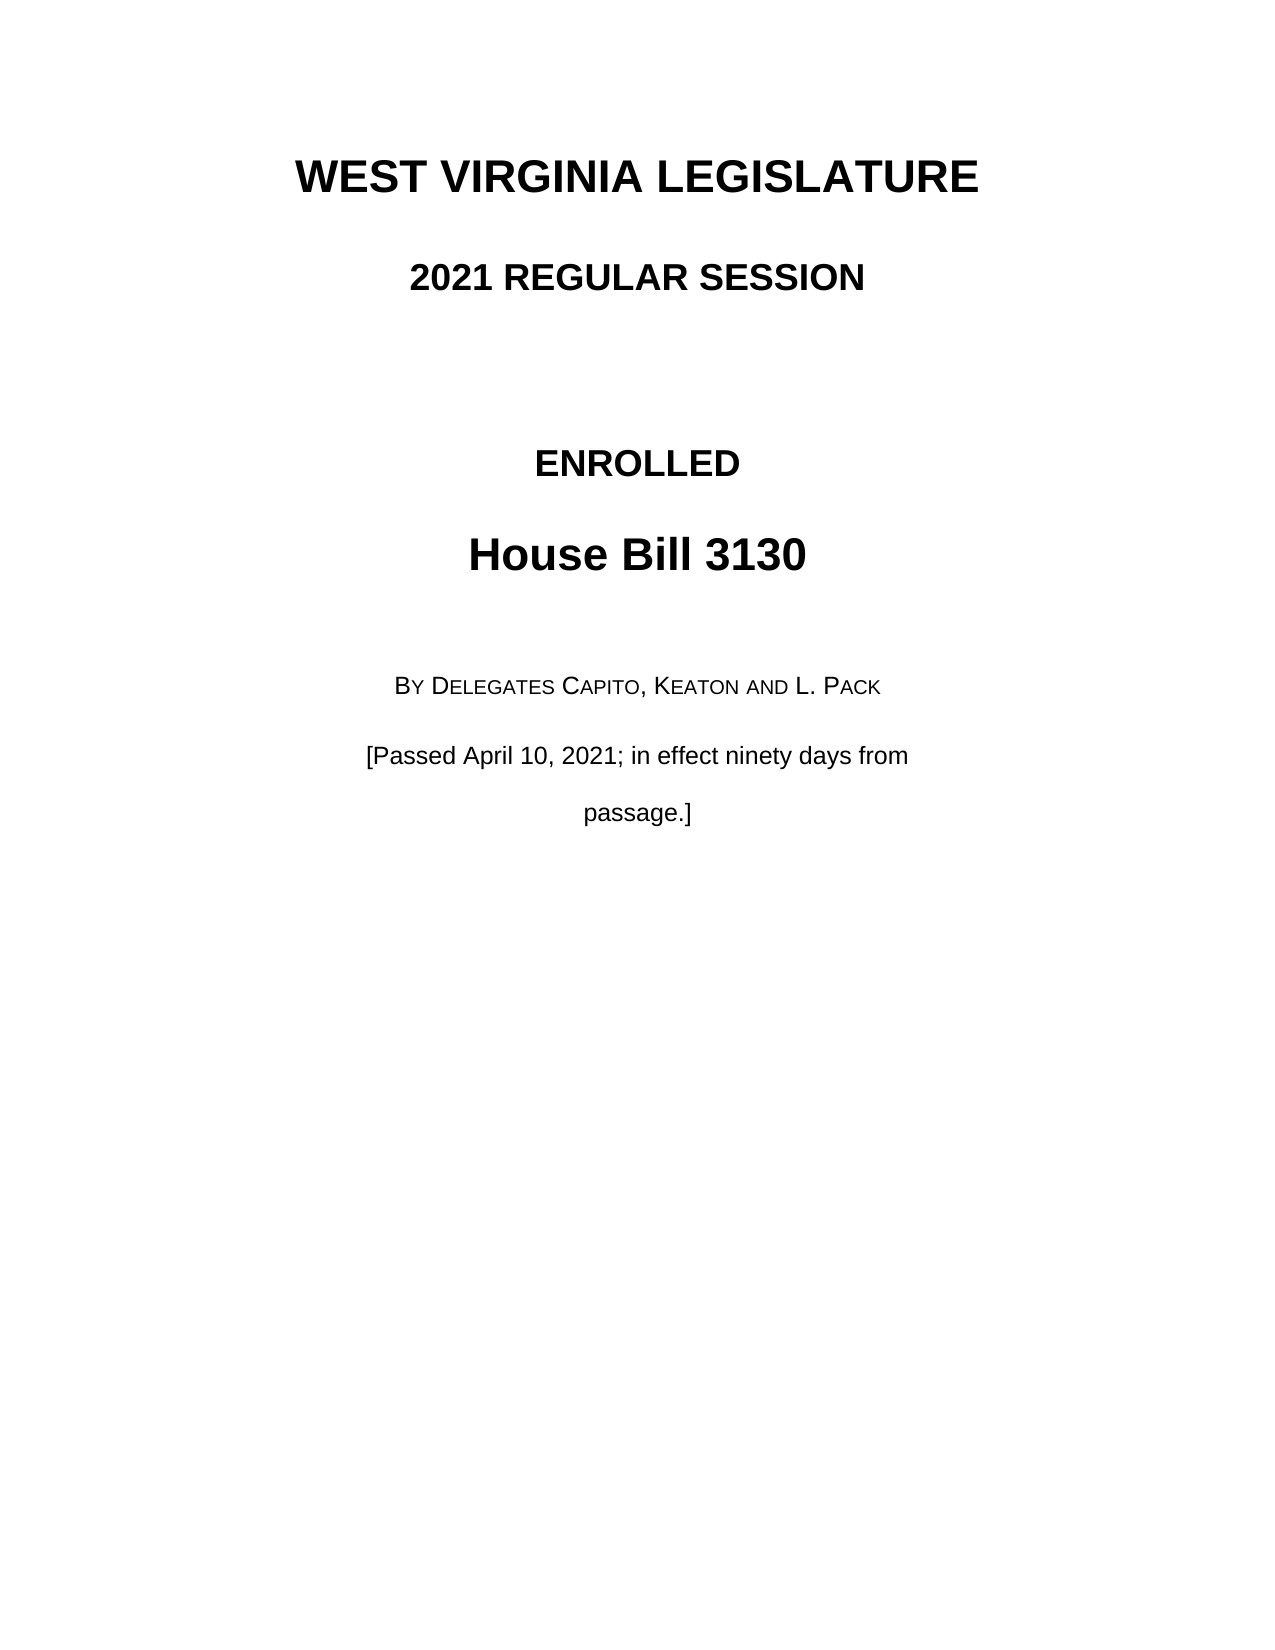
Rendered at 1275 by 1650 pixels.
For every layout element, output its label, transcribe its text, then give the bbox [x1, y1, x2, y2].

text [Passed April 10, 2021; in effect ninety days from passage.] [337, 741, 937, 827]
text By [337, 671, 937, 699]
title 2021 regular session [150, 255, 1125, 298]
title WEST virginia legislature [150, 150, 1125, 203]
text Bill [150, 528, 1125, 581]
